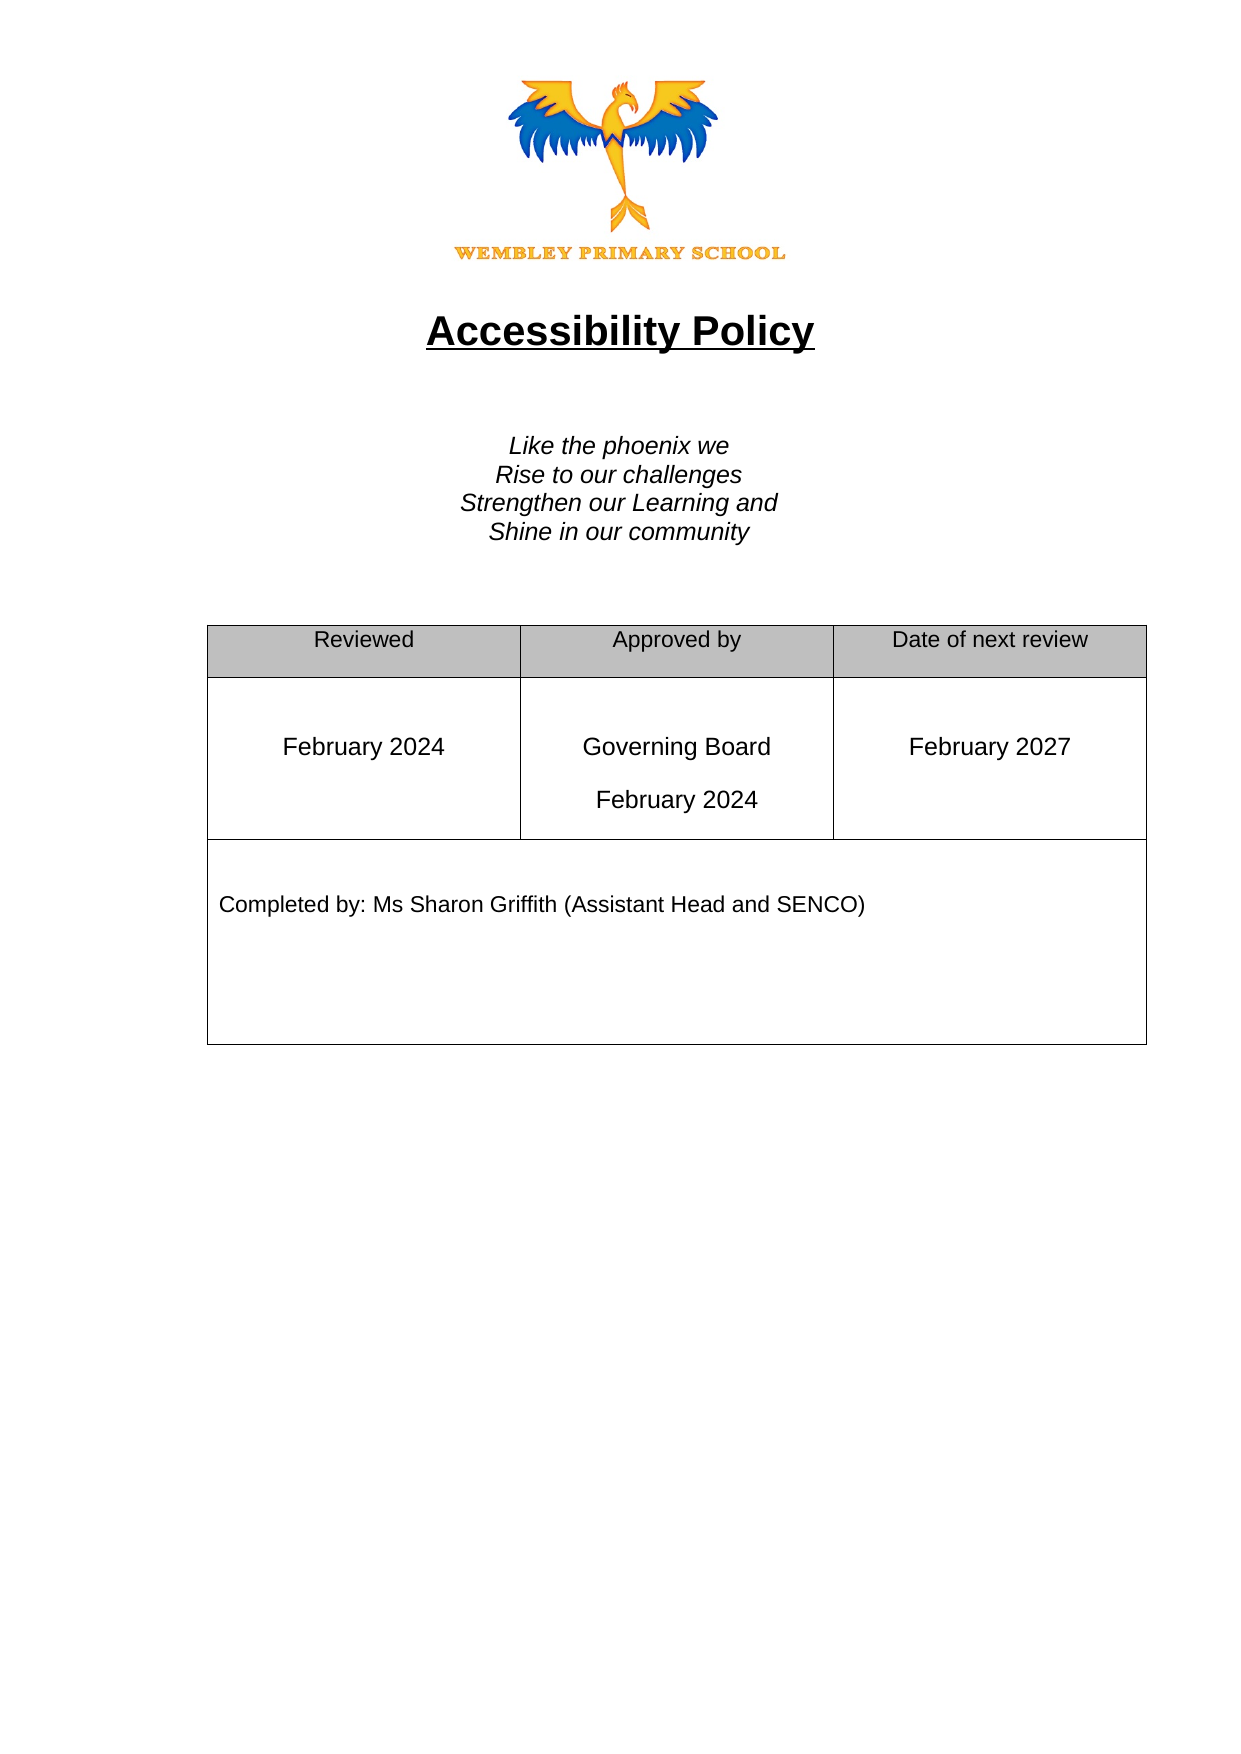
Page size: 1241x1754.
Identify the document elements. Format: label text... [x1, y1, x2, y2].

text Accessibility Policy [75, 306, 1165, 354]
text Strengthen our Learning and [75, 488, 1165, 517]
table_cell Governing Board February 2024 [521, 678, 833, 839]
picture [429, 75, 811, 282]
table_cell February 2027 [834, 678, 1146, 839]
text Shine in our community [75, 517, 1165, 546]
table_header Approved by [521, 626, 833, 677]
table_cell Completed by: Ms Sharon Griffith (Assistant Head and SENCO) [208, 840, 1146, 1044]
text Rise to our challenges [75, 459, 1165, 488]
table_header Date of next review [834, 626, 1146, 677]
table_cell February 2024 [208, 678, 520, 839]
text Like the phoenix we [75, 431, 1165, 459]
table_header Reviewed [208, 626, 520, 677]
